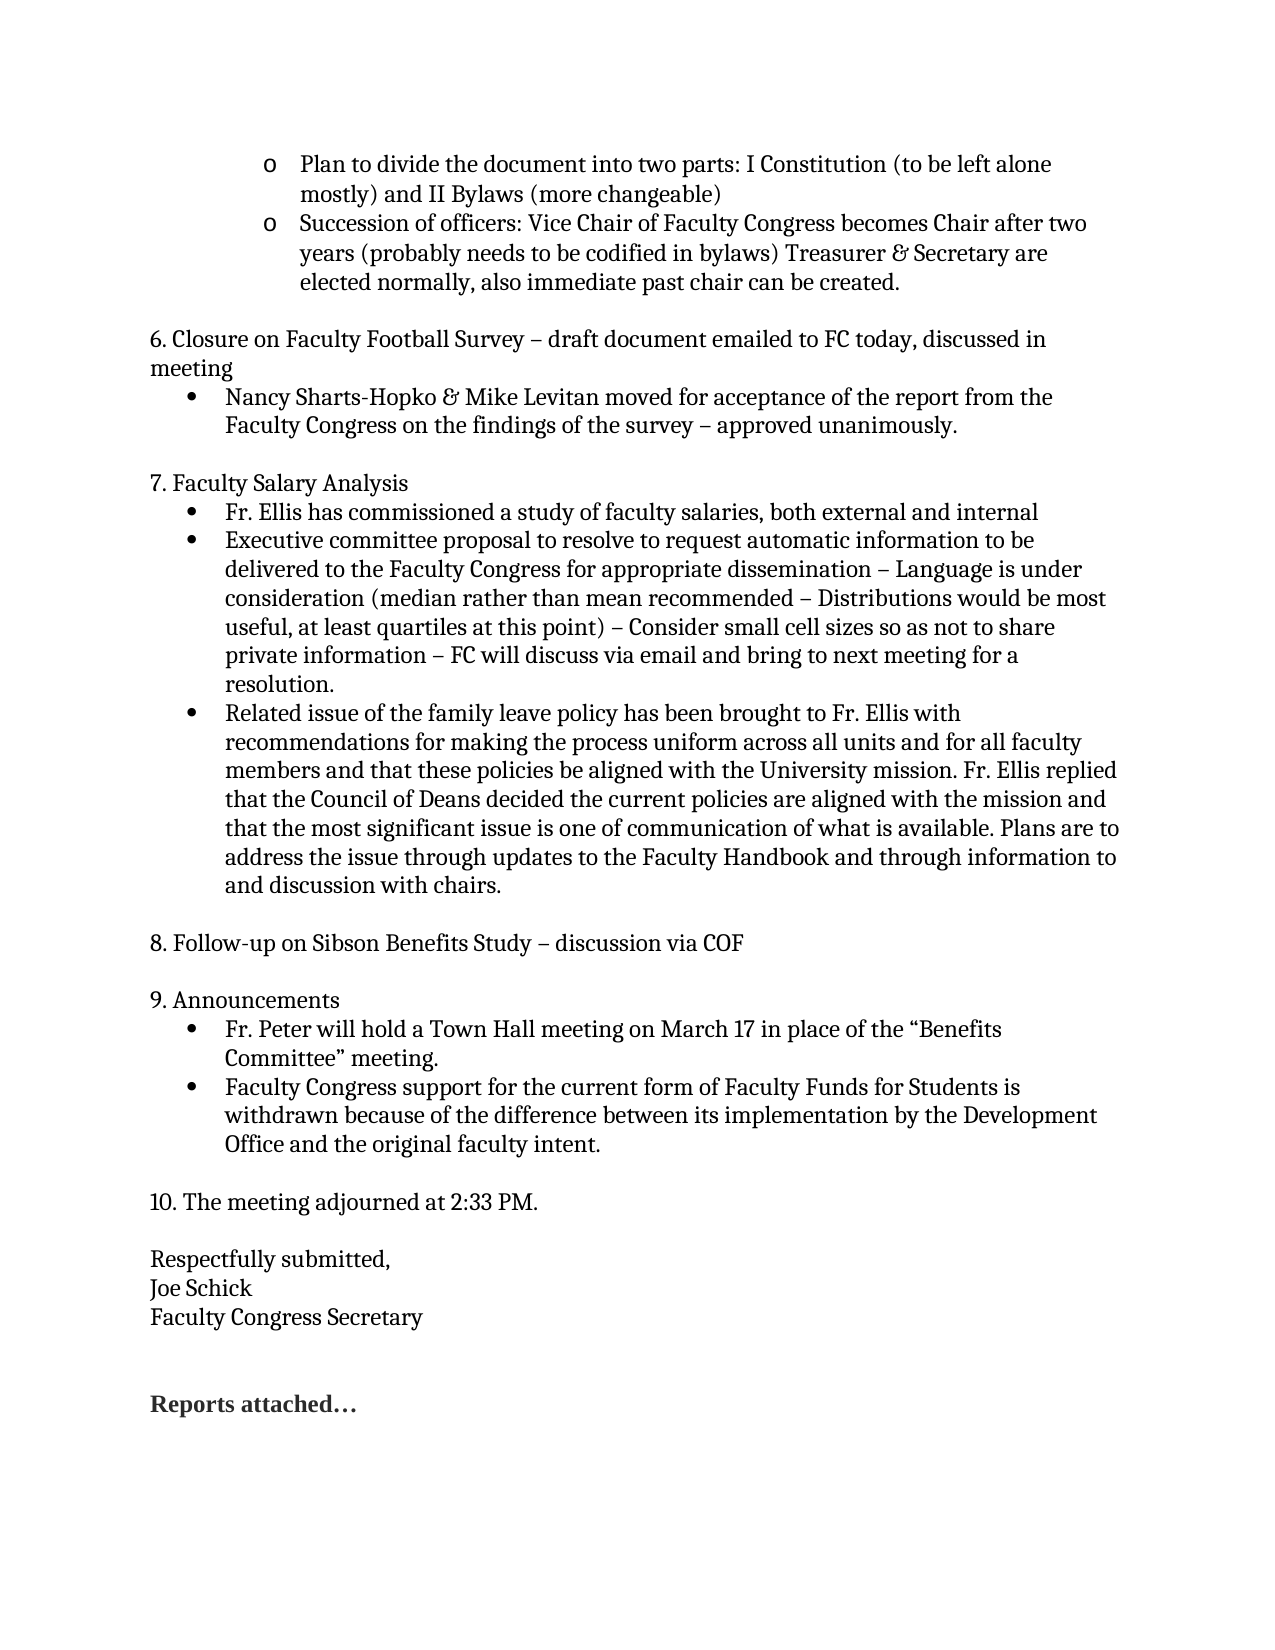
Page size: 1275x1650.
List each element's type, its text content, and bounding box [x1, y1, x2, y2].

text 8. Follow-up on Sibson Benefits Study – discussion via COF [150, 929, 1125, 957]
list Plan to divide the document into two parts: I Constitution (to be left alone mostly) and II Bylaws (more changeable) [262, 150, 1125, 209]
list Fr. Peter will hold a Town Hall meeting on March 17 in place of the “Benefits Committee” meeting. [187, 1015, 1125, 1072]
list Faculty Congress support for the current form of Faculty Funds for Students is withdrawn because of the difference between its implementation by the Development Office and the original faculty intent. [187, 1072, 1125, 1159]
list Executive committee proposal to resolve to request automatic information to be delivered to the Faculty Congress for appropriate dissemination – Language is under consideration (median rather than mean recommended – Distributions would be most useful, at least quartiles at this point) – Consider small cell sizes so as not to share private information – FC will discuss via email and bring to next meeting for a resolution. [187, 526, 1125, 699]
list Related issue of the family leave policy has been brought to Fr. Ellis with recommendations for making the process uniform across all units and for all faculty members and that these policies be aligned with the University mission. Fr. Ellis replied that the Council of Deans decided the current policies are aligned with the mission and that the most significant issue is one of communication of what is available. Plans are to address the issue through updates to the Faculty Handbook and through information to and discussion with chairs. [187, 699, 1125, 900]
text 9. Announcements [150, 986, 1125, 1015]
text Reports attached… [150, 1389, 1125, 1417]
text Respectfully submitted, [150, 1245, 1125, 1274]
text 6. Closure on Faculty Football Survey – draft document emailed to FC today, discussed in meeting [150, 325, 1125, 382]
text 7. Faculty Salary Analysis [150, 469, 1125, 497]
text Joe Schick [150, 1274, 1125, 1302]
list Nancy Sharts-Hopko & Mike Levitan moved for acceptance of the report from the Faculty Congress on the findings of the survey – approved unanimously. [187, 382, 1125, 440]
text Faculty Congress Secretary [150, 1302, 1125, 1331]
text 10. The meeting adjourned at 2:33 PM. [150, 1187, 1125, 1216]
list Succession of officers: Vice Chair of Faculty Congress becomes Chair after two years (probably needs to be codified in bylaws) Treasurer & Secretary are elected normally, also immediate past chair can be created. [262, 209, 1125, 296]
list Fr. Ellis has commissioned a study of faculty salaries, both external and internal [187, 497, 1125, 526]
